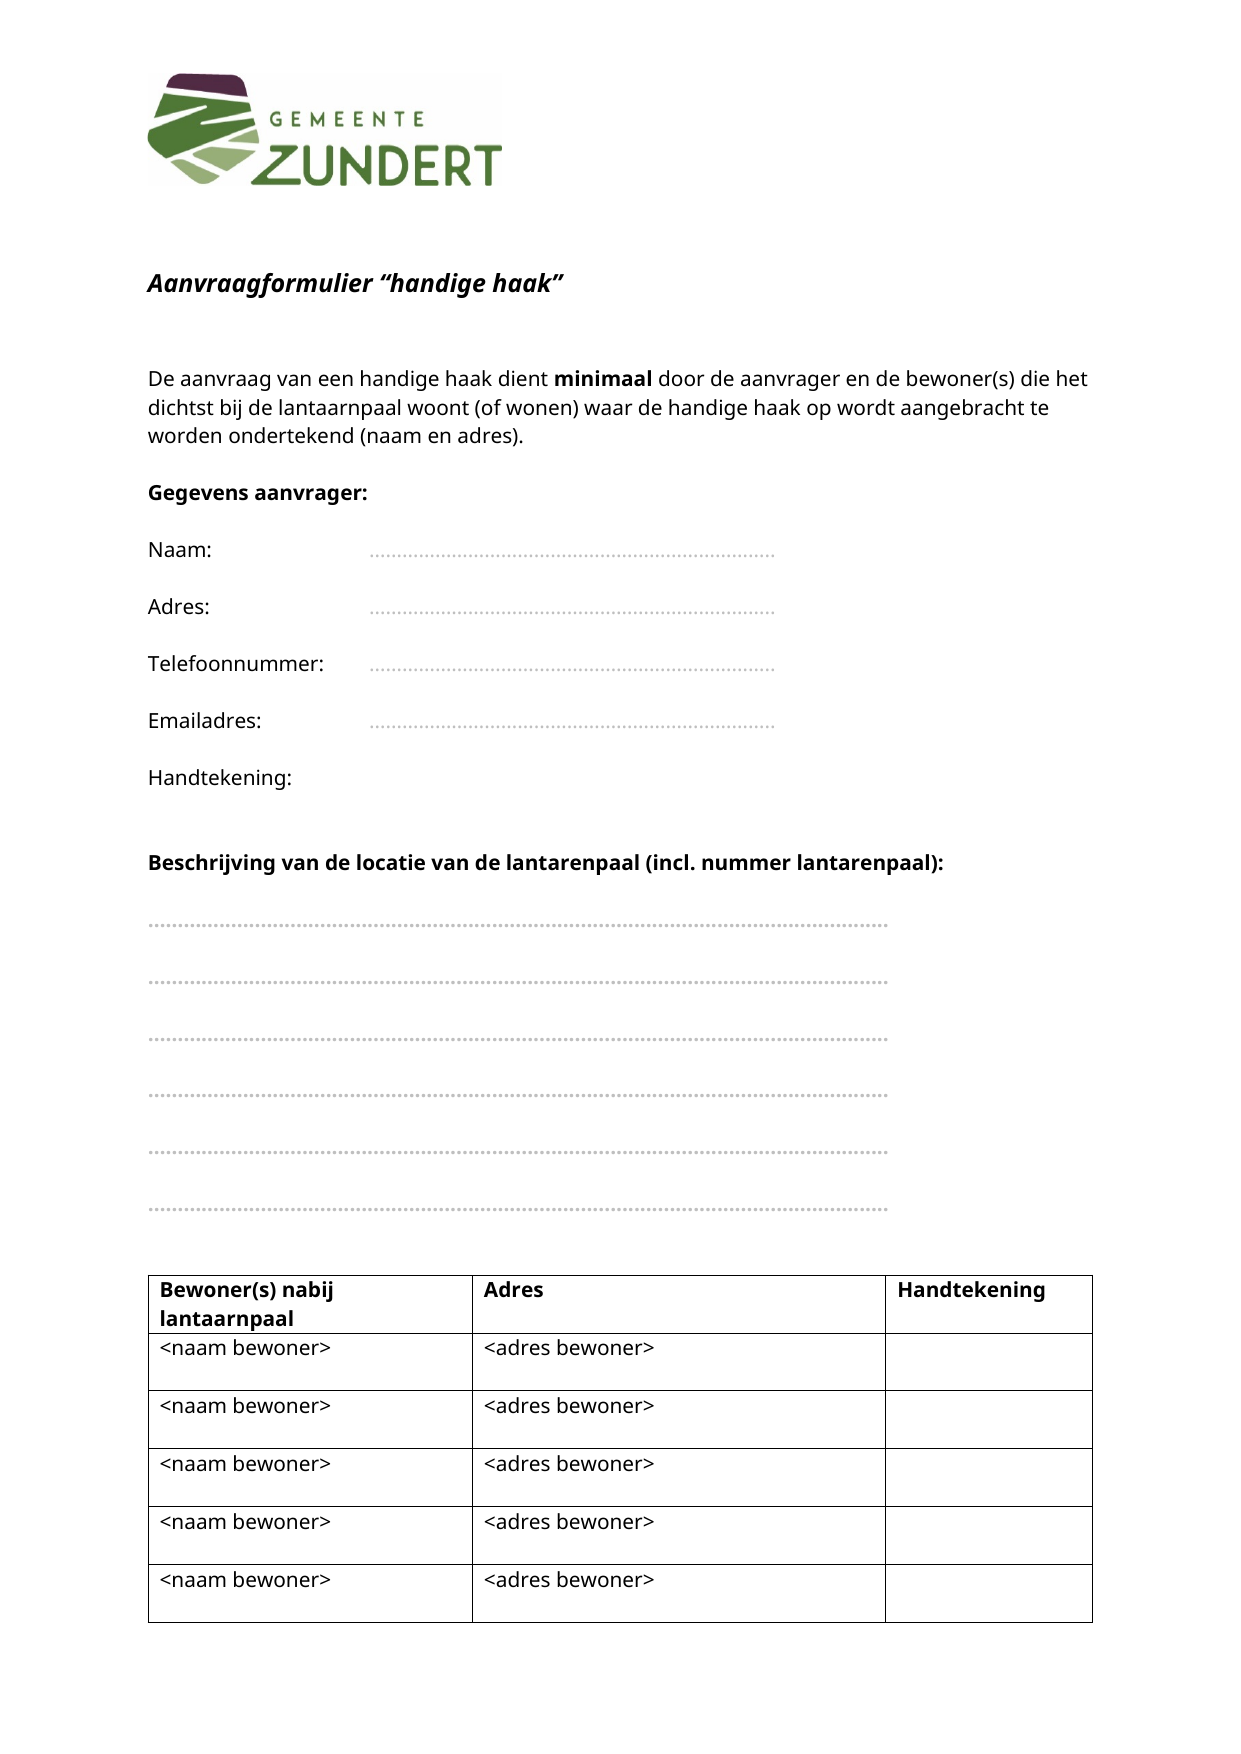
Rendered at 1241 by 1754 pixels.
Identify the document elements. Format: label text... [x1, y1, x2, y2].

text …………................................................................................................................. [148, 1076, 1093, 1104]
table_cell <adres bewoner> [473, 1391, 885, 1448]
table_cell <adres bewoner> [473, 1334, 885, 1390]
text Gegevens aanvrager: [148, 478, 1093, 507]
table_cell [886, 1391, 1092, 1448]
table_header Adres [473, 1276, 885, 1332]
table_cell [886, 1449, 1092, 1506]
table_cell <naam bewoner> [149, 1449, 472, 1506]
text Beschrijving van de locatie van de lantarenpaal (incl. nummer lantarenpaal): …………................................................................................................................. [148, 848, 1093, 933]
table_header Handtekening [886, 1276, 1092, 1332]
text Emailadres: ……………………………………………………………….. [148, 706, 1093, 734]
text …………................................................................................................................. [148, 962, 1093, 990]
text …………................................................................................................................. [148, 1132, 1093, 1161]
text Aanvraagformulier “handige haak” [148, 265, 1093, 299]
table_header Bewoner(s) nabij lantaarnpaal [149, 1276, 472, 1332]
table_cell <naam bewoner> [149, 1507, 472, 1564]
text …………................................................................................................................. [148, 1019, 1093, 1047]
text De aanvraag van een handige haak dient minimaal door de aanvrager en de bewoner(s) die het dichtst bij de lantaarnpaal woont (of wonen) waar de handige haak op wordt aangebracht te worden ondertekend (naam en adres). [148, 364, 1093, 450]
text Handtekening: [148, 763, 1093, 791]
table_cell [886, 1334, 1092, 1390]
table_cell <adres bewoner> [473, 1507, 885, 1564]
table_cell [886, 1565, 1092, 1622]
text Adres: ……………………………………………………………….. [148, 592, 1093, 621]
table_cell <naam bewoner> [149, 1565, 472, 1622]
table_cell <naam bewoner> [149, 1391, 472, 1448]
text Naam: ……………………………………………………………….. [148, 535, 1093, 564]
table_cell [886, 1507, 1092, 1564]
text …………................................................................................................................. [148, 1189, 1093, 1218]
text Telefoonnummer: ……………………………………………………………….. [148, 649, 1093, 677]
table_cell <adres bewoner> [473, 1565, 885, 1622]
table_cell <adres bewoner> [473, 1449, 885, 1506]
picture [147, 73, 502, 186]
table_cell <naam bewoner> [149, 1334, 472, 1390]
